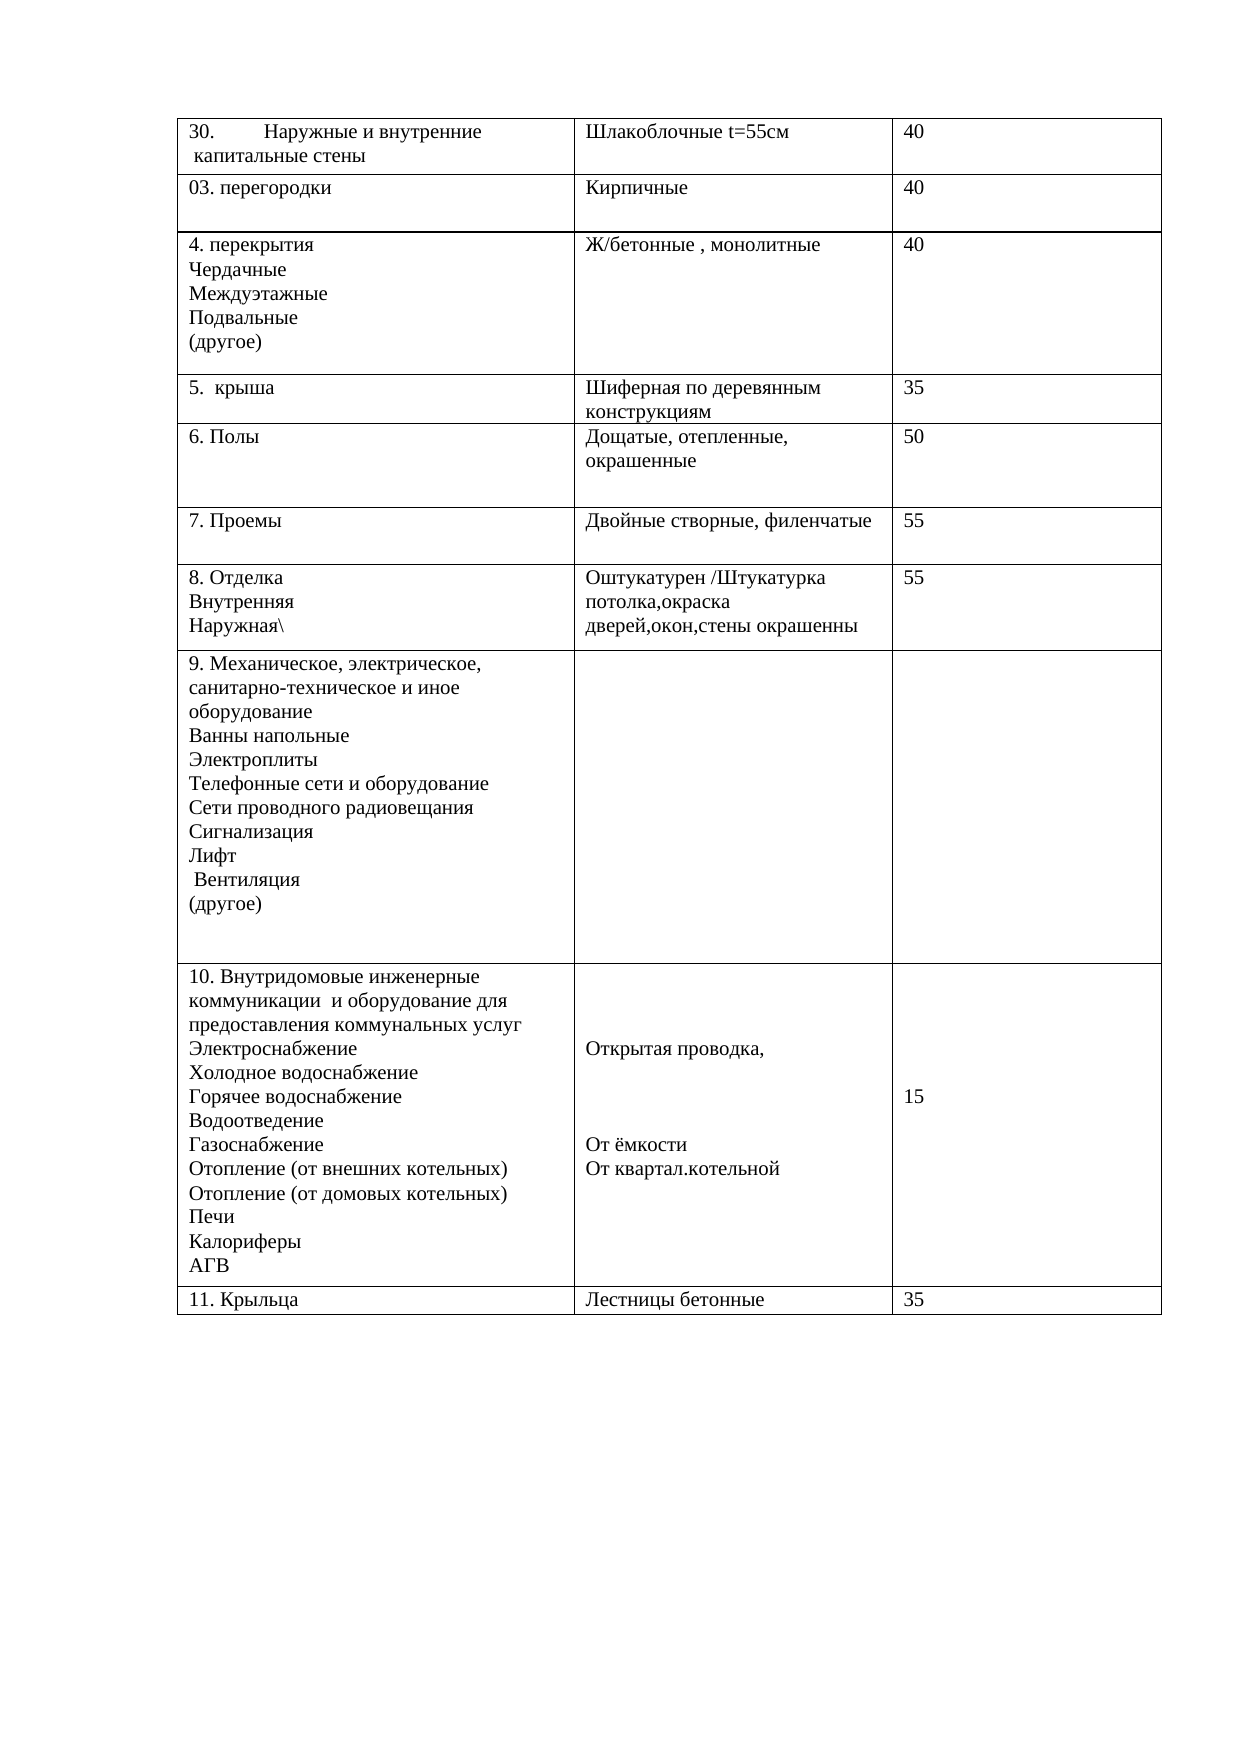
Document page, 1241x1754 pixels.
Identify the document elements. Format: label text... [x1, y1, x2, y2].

table_cell 50 [893, 424, 1161, 507]
table_cell 40 [893, 233, 1161, 374]
table_cell 55 [893, 565, 1161, 649]
table_cell 40 [893, 119, 1161, 174]
table_cell 4. перекрытия Чердачные Междуэтажные Подвальные (другое) [178, 233, 574, 374]
table_cell Кирпичные [575, 175, 892, 231]
table_cell Лестницы бетонные [575, 1287, 892, 1314]
table_cell 10. Внутридомовые инженерные коммуникации и оборудование для предоставления коммунальных услуг Электроснабжение Холодное водоснабжение Горячее водоснабжение Водоотведение Газоснабжение Отопление (от внешних котельных) Отопление (от домовых котельных) Печи Калориферы АГВ [178, 964, 574, 1286]
table_cell 03. перегородки [178, 175, 574, 231]
table_cell Оштукатурен /Штукатурка потолка,окраска дверей,окон,стены окрашенны [575, 565, 892, 649]
table_cell 35 [893, 1287, 1161, 1314]
table_cell 5. крыша [178, 375, 574, 423]
table_cell 11. Крыльца [178, 1287, 574, 1314]
table_cell 7. Проемы [178, 508, 574, 564]
table_cell Шиферная по деревянным конструкциям [575, 375, 892, 423]
table_cell 15 [893, 964, 1161, 1286]
table_cell Открытая проводка, От ёмкости От квартал.котельной [575, 964, 892, 1286]
table_cell [575, 651, 892, 963]
table_cell 35 [893, 375, 1161, 423]
table_cell Двойные створные, филенчатые [575, 508, 892, 564]
table_cell Шлакоблочные t=55см [575, 119, 892, 174]
table_cell 55 [893, 508, 1161, 564]
table_cell Ж/бетонные , монолитные [575, 233, 892, 374]
table_cell Наружные и внутренние капитальные стены [178, 119, 574, 174]
table_cell 40 [893, 175, 1161, 231]
table_cell 9. Механическое, электрическое, санитарно-техническое и иное оборудование Ванны напольные Электроплиты Телефонные сети и оборудование Сети проводного радиовещания Сигнализация Лифт Вентиляция (другое) [178, 651, 574, 963]
table_cell 6. Полы [178, 424, 574, 507]
table_cell [893, 651, 1161, 963]
table_cell Дощатые, отепленные, окрашенные [575, 424, 892, 507]
table_cell 8. Отделка Внутренняя Наружная\ [178, 565, 574, 649]
